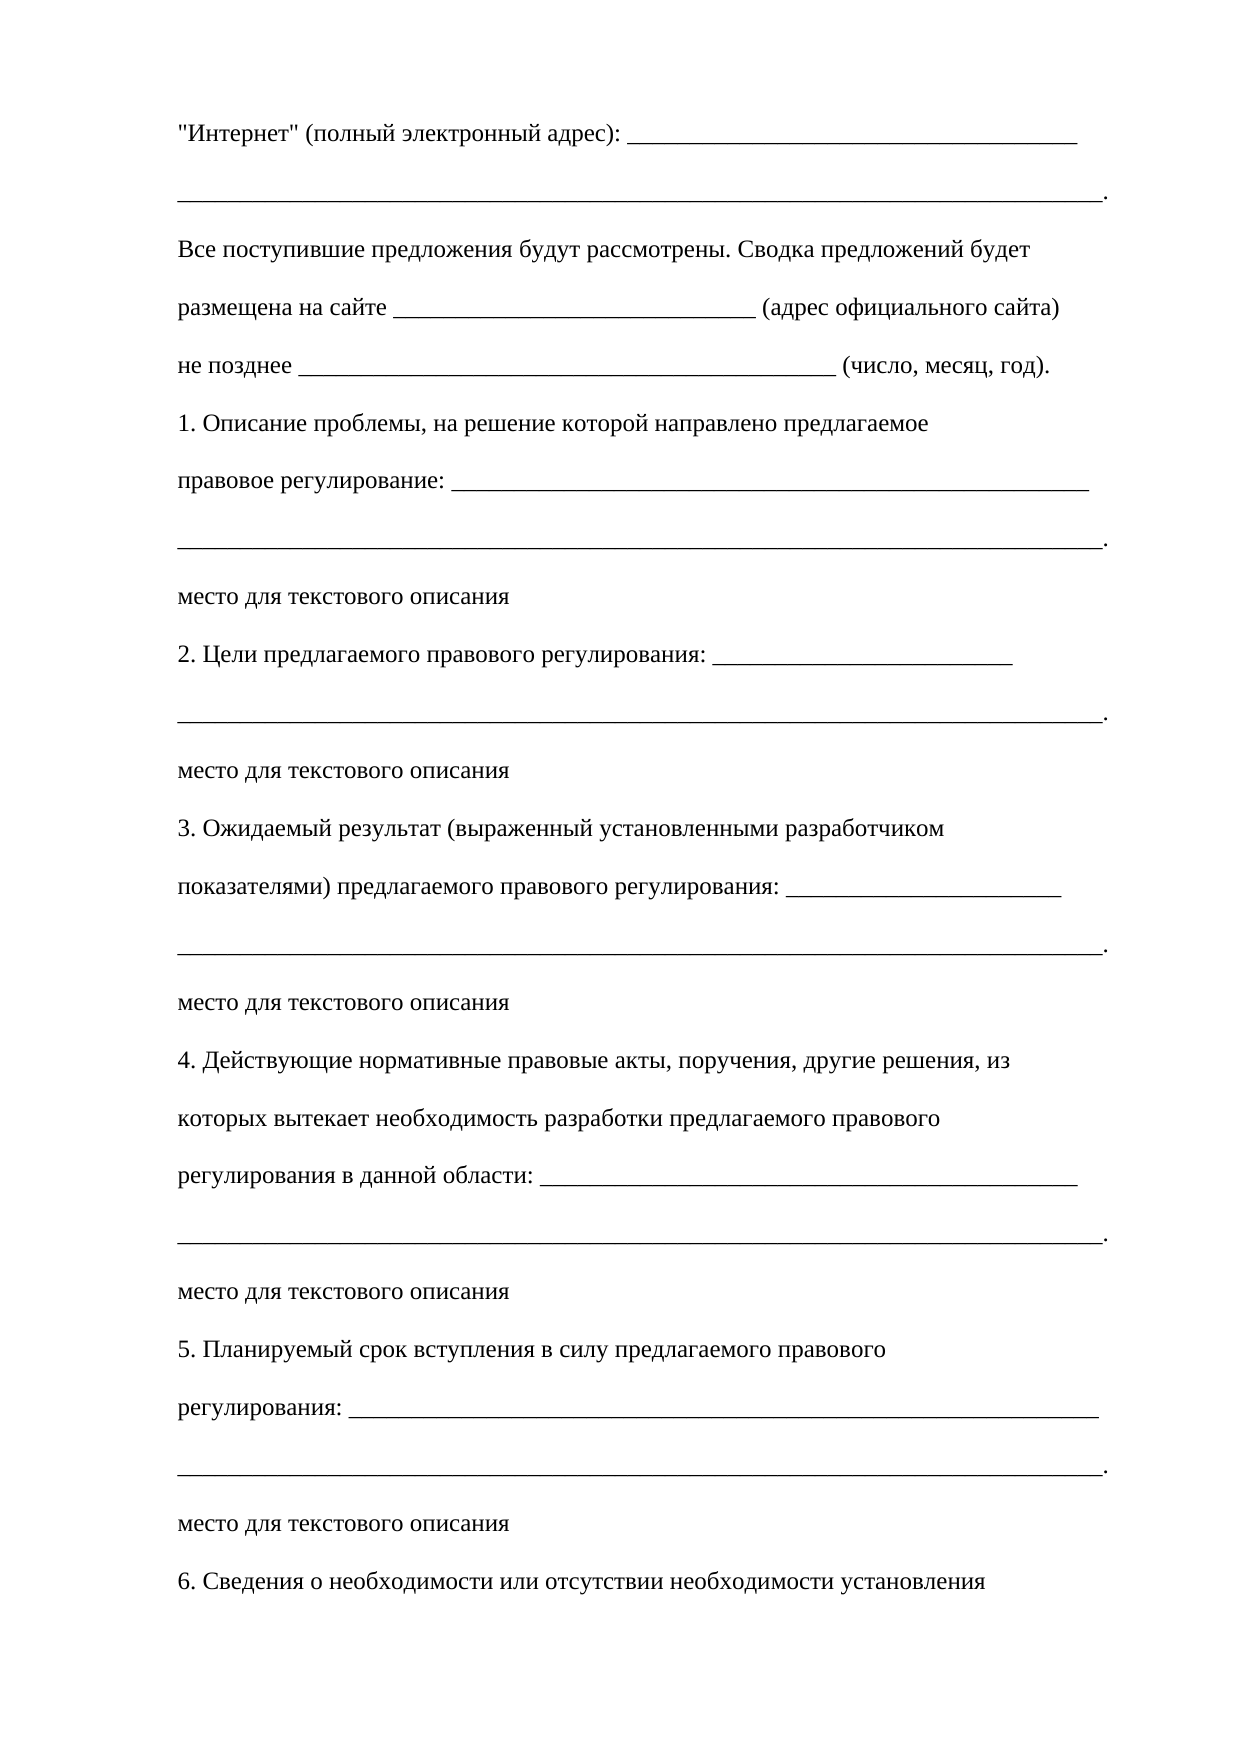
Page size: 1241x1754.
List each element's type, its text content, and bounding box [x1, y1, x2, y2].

text место для текстового описания [177, 755, 1152, 784]
text 5. Планируемый срок вступления в силу предлагаемого правового [177, 1334, 1152, 1363]
text регулирования в данной области: ___________________________________________ [177, 1161, 1152, 1189]
text 3. Ожидаемый результат (выраженный установленными разработчиком [177, 813, 1152, 842]
text не позднее ___________________________________________ (число, месяц, год). [177, 350, 1152, 378]
text __________________________________________________________________________. [177, 523, 1152, 552]
text место для текстового описания [177, 1508, 1152, 1537]
text показателями) предлагаемого правового регулирования: ______________________ [177, 871, 1152, 900]
text 1. Описание проблемы, на решение которой направлено предлагаемое [177, 408, 1152, 436]
text которых вытекает необходимость разработки предлагаемого правового [177, 1103, 1152, 1131]
text место для текстового описания [177, 987, 1152, 1016]
text регулирования: ____________________________________________________________ [177, 1392, 1152, 1421]
text место для текстового описания [177, 581, 1152, 610]
text 4. Действующие нормативные правовые акты, поручения, другие решения, из [177, 1045, 1152, 1073]
text "Интернет" (полный электронный адрес): ____________________________________ [177, 118, 1152, 147]
text __________________________________________________________________________. [177, 1218, 1152, 1247]
text место для текстового описания [177, 1276, 1152, 1305]
text __________________________________________________________________________. [177, 176, 1152, 205]
text __________________________________________________________________________. [177, 929, 1152, 958]
text размещена на сайте _____________________________ (адрес официального сайта) [177, 292, 1152, 321]
text __________________________________________________________________________. [177, 697, 1152, 726]
text правовое регулирование: ___________________________________________________ [177, 466, 1152, 494]
text Все поступившие предложения будут рассмотрены. Сводка предложений будет [177, 234, 1152, 263]
text 6. Сведения о необходимости или отсутствии необходимости установления [177, 1566, 1152, 1595]
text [177, 1450, 1152, 1479]
text 2. Цели предлагаемого правового регулирования: ________________________ [177, 639, 1152, 668]
